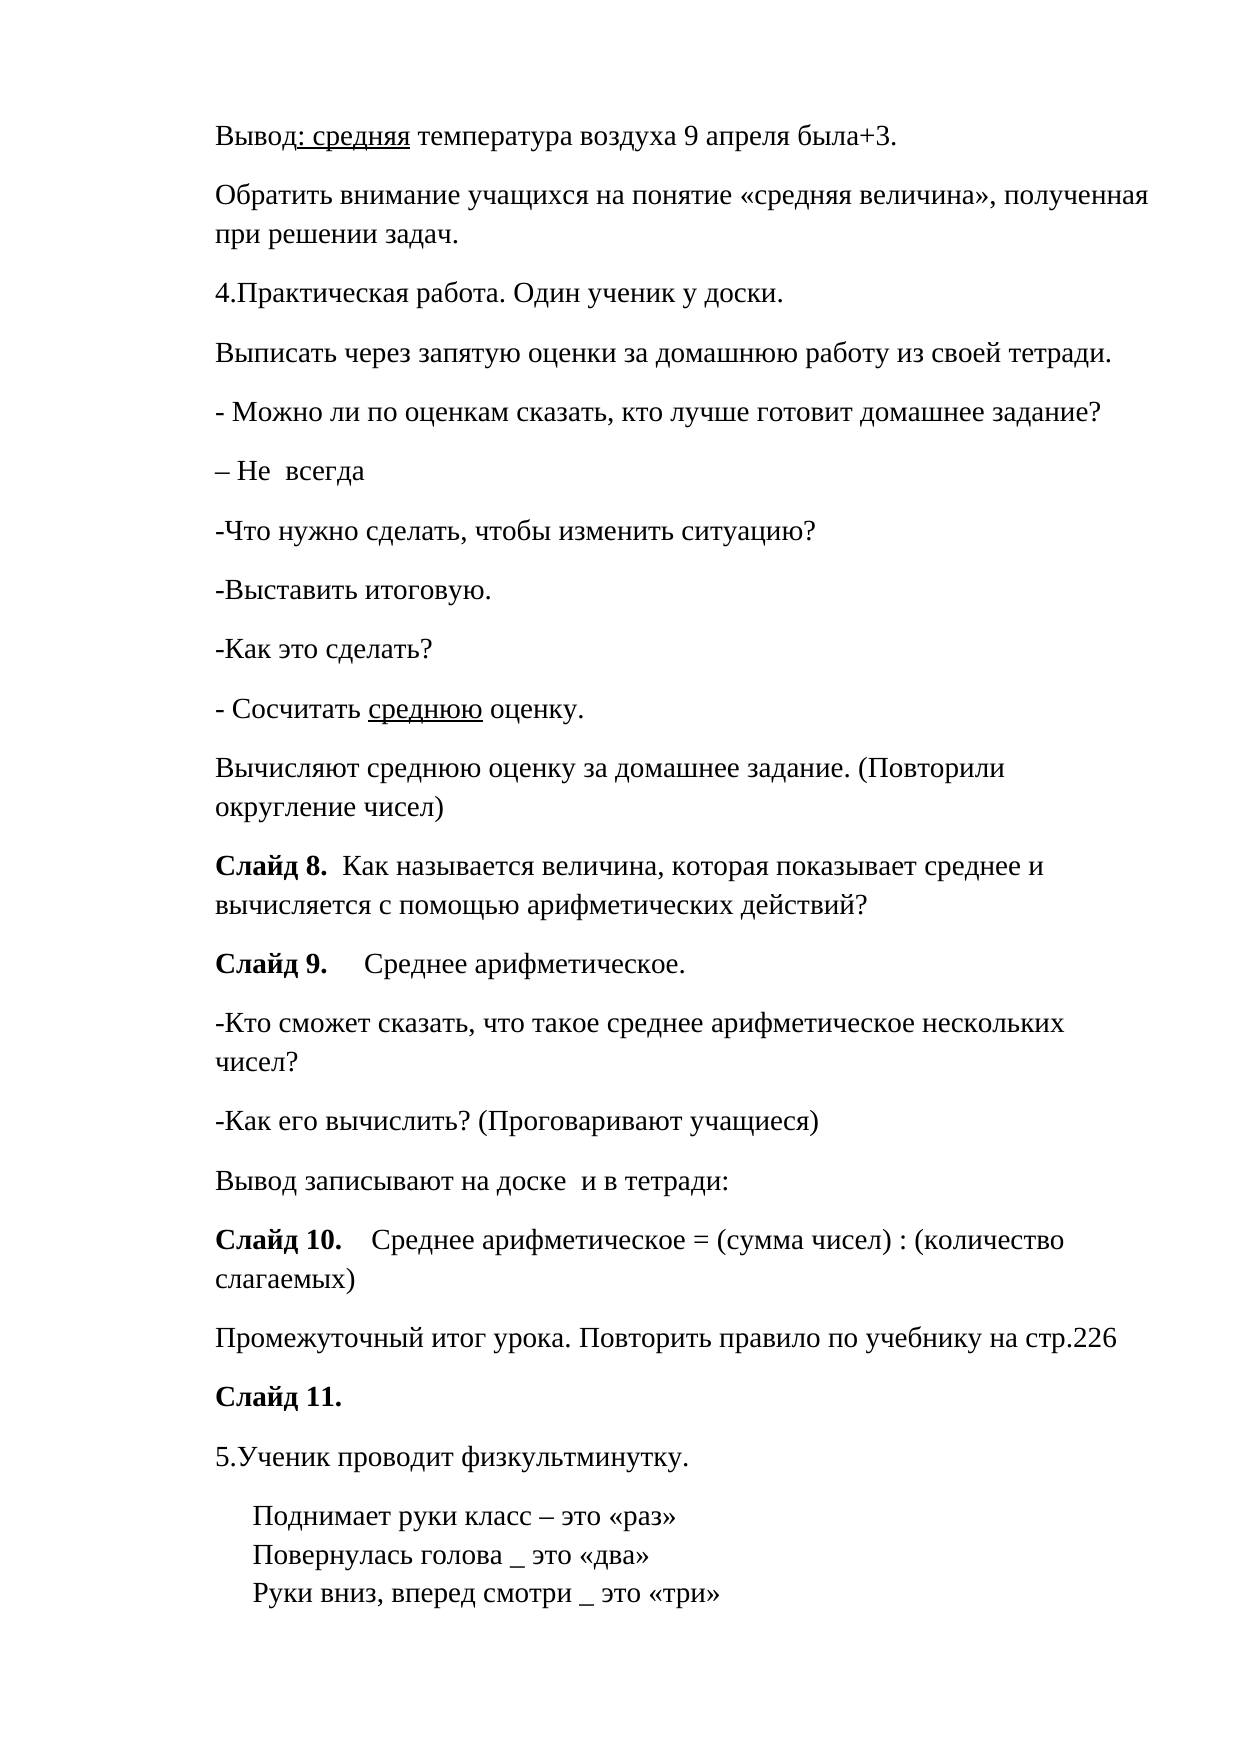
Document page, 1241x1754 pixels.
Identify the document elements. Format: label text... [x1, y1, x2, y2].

text 4.Практическая работа. Один ученик у доски. [215, 275, 1152, 309]
list Поднимает руки класс – это «раз» [252, 1498, 1152, 1532]
text Слайд 9. Среднее арифметическое. [215, 946, 1152, 980]
text Вывод записывают на доске и в тетради: [215, 1163, 1152, 1196]
text Промежуточный итог урока. Повторить правило по учебнику на стр.226 [215, 1320, 1152, 1354]
text -Как его вычислить? (Проговаривают учащиеся) [215, 1103, 1152, 1137]
text Выписать через запятую оценки за домашнюю работу из своей тетради. [215, 335, 1152, 368]
text Вывод: средняя температура воздуха 9 апреля была+3. [215, 118, 1152, 152]
text -Кто сможет сказать, что такое среднее арифметическое нескольких чисел? [215, 1006, 1152, 1078]
text Слайд 10. Среднее арифметическое = (сумма чисел) : (количество слагаемых) [215, 1222, 1152, 1294]
text - Сосчитать среднюю оценку. [215, 691, 1152, 724]
text – Не всегда [215, 453, 1152, 487]
text - Можно ли по оценкам сказать, кто лучше готовит домашнее задание? [215, 394, 1152, 428]
text -Что нужно сделать, чтобы изменить ситуацию? [215, 513, 1152, 546]
text Вычисляют среднюю оценку за домашнее задание. (Повторили округление чисел) [215, 750, 1152, 822]
text Обратить внимание учащихся на понятие «средняя величина», полученная при решении задач. [215, 177, 1152, 249]
text -Как это сделать? [215, 632, 1152, 665]
text 5.Ученик проводит физкультминутку. [215, 1439, 1152, 1472]
list Руки вниз, вперед смотри _ это «три» [252, 1575, 1152, 1609]
text Слайд 8. Как называется величина, которая показывает среднее и вычисляется с помощью арифметических действий? [215, 848, 1152, 920]
list Повернулась голова _ это «два» [252, 1537, 1152, 1570]
text Слайд 11. [215, 1379, 1152, 1413]
text -Выставить итоговую. [215, 572, 1152, 606]
